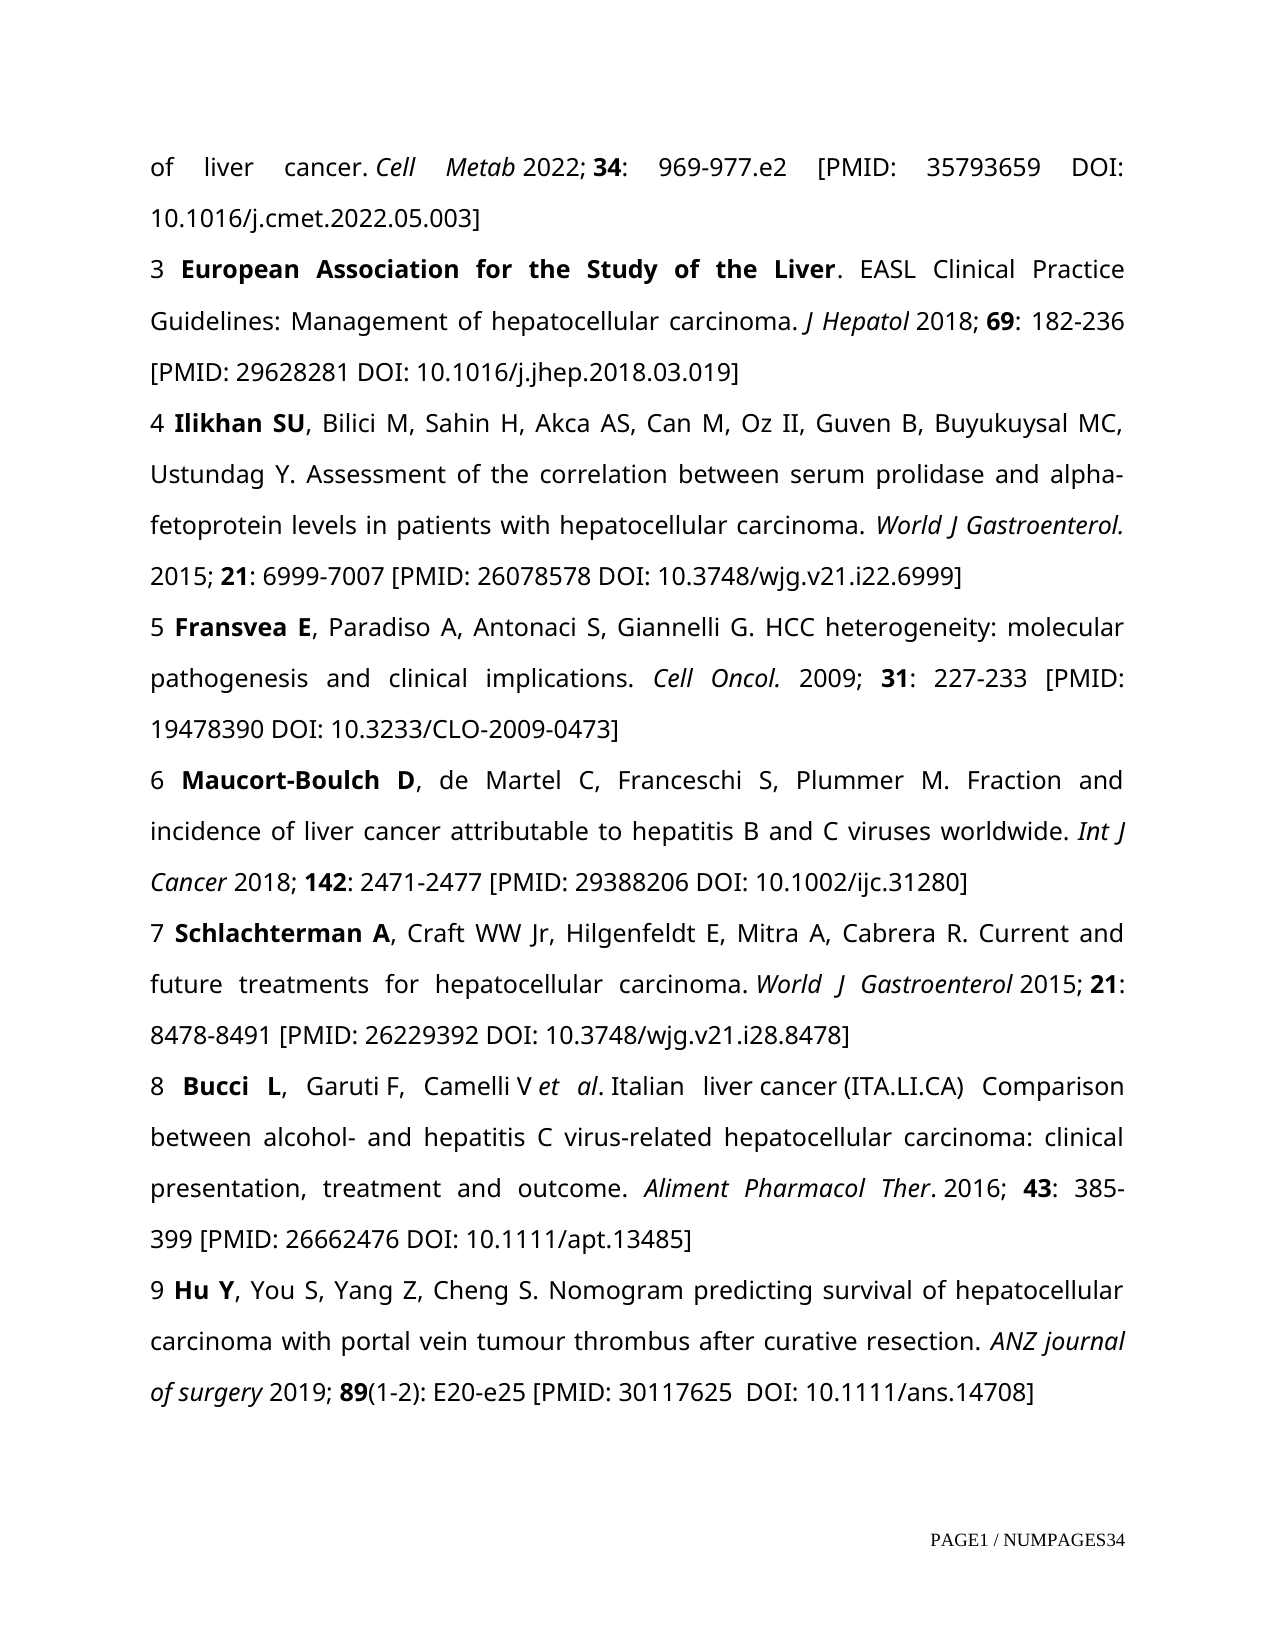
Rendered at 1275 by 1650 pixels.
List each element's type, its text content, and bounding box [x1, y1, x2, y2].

text 7 Schlachterman A, Craft WW Jr, Hilgenfeldt E, Mitra A, Cabrera R. Current and future treatments for hepatocellular carcinoma. World J Gastroenterol 2015; 21: 8478-8491 [PMID: 26229392 DOI: 10.3748/wjg.v21.i28.8478] [150, 916, 1125, 1052]
text 4 Ilikhan SU, Bilici M, Sahin H, Akca AS, Can M, Oz II, Guven B, Buyukuysal MC, Ustundag Y. Assessment of the correlation between serum prolidase and alpha-fetoprotein levels in patients with hepatocellular carcinoma. World J Gastroenterol. 2015; 21: 6999-7007 [PMID: 26078578 DOI: 10.3748/wjg.v21.i22.6999] [150, 405, 1125, 592]
text 9 Hu Y, You S, Yang Z, Cheng S. Nomogram predicting survival of hepatocellular carcinoma with portal vein tumour thrombus after curative resection. ANZ journal of surgery 2019; 89(1-2): E20-e25 [PMID: 30117625 DOI: 10.1111/ans.14708] [150, 1273, 1125, 1409]
text 5 Fransvea E, Paradiso A, Antonaci S, Giannelli G. HCC heterogeneity: molecular pathogenesis and clinical implications. Cell Oncol. 2009; 31: 227-233 [PMID: 19478390 DOI: 10.3233/CLO-2009-0473] [150, 609, 1125, 746]
text 6 Maucort-Boulch D, de Martel C, Franceschi S, Plummer M. Fraction and incidence of liver cancer attributable to hepatitis B and C viruses worldwide. Int J Cancer 2018; 142: 2471-2477 [PMID: 29388206 DOI: 10.1002/ijc.31280] [150, 848, 1125, 899]
text 3 European Association for the Study of the Liver. EASL Clinical Practice Guidelines: Management of hepatocellular carcinoma. J Hepatol 2018; 69: 182-236 [PMID: 29628281 DOI: 10.1016/j.jhep.2018.03.019] [150, 252, 1125, 388]
text 8 Bucci L, Garuti F, Camelli V et al. Italian liver cancer (ITA.LI.CA) Comparison between alcohol- and hepatitis C virus-related hepatocellular carcinoma: clinical presentation, treatment and outcome. Aliment Pharmacol Ther. 2016; 43: 385-399 [PMID: 26662476 DOI: 10.1111/apt.13485] [150, 1069, 1125, 1256]
text 6 Maucort-Boulch D, de Martel C, Franceschi S, Plummer M. Fraction and incidence of liver cancer attributable to hepatitis B and C viruses worldwide. Int J Cancer 2018; 142: 2471-2477 [PMID: 29388206 DOI: 10.1002/ijc.31280] [150, 762, 1125, 814]
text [150, 150, 1125, 235]
